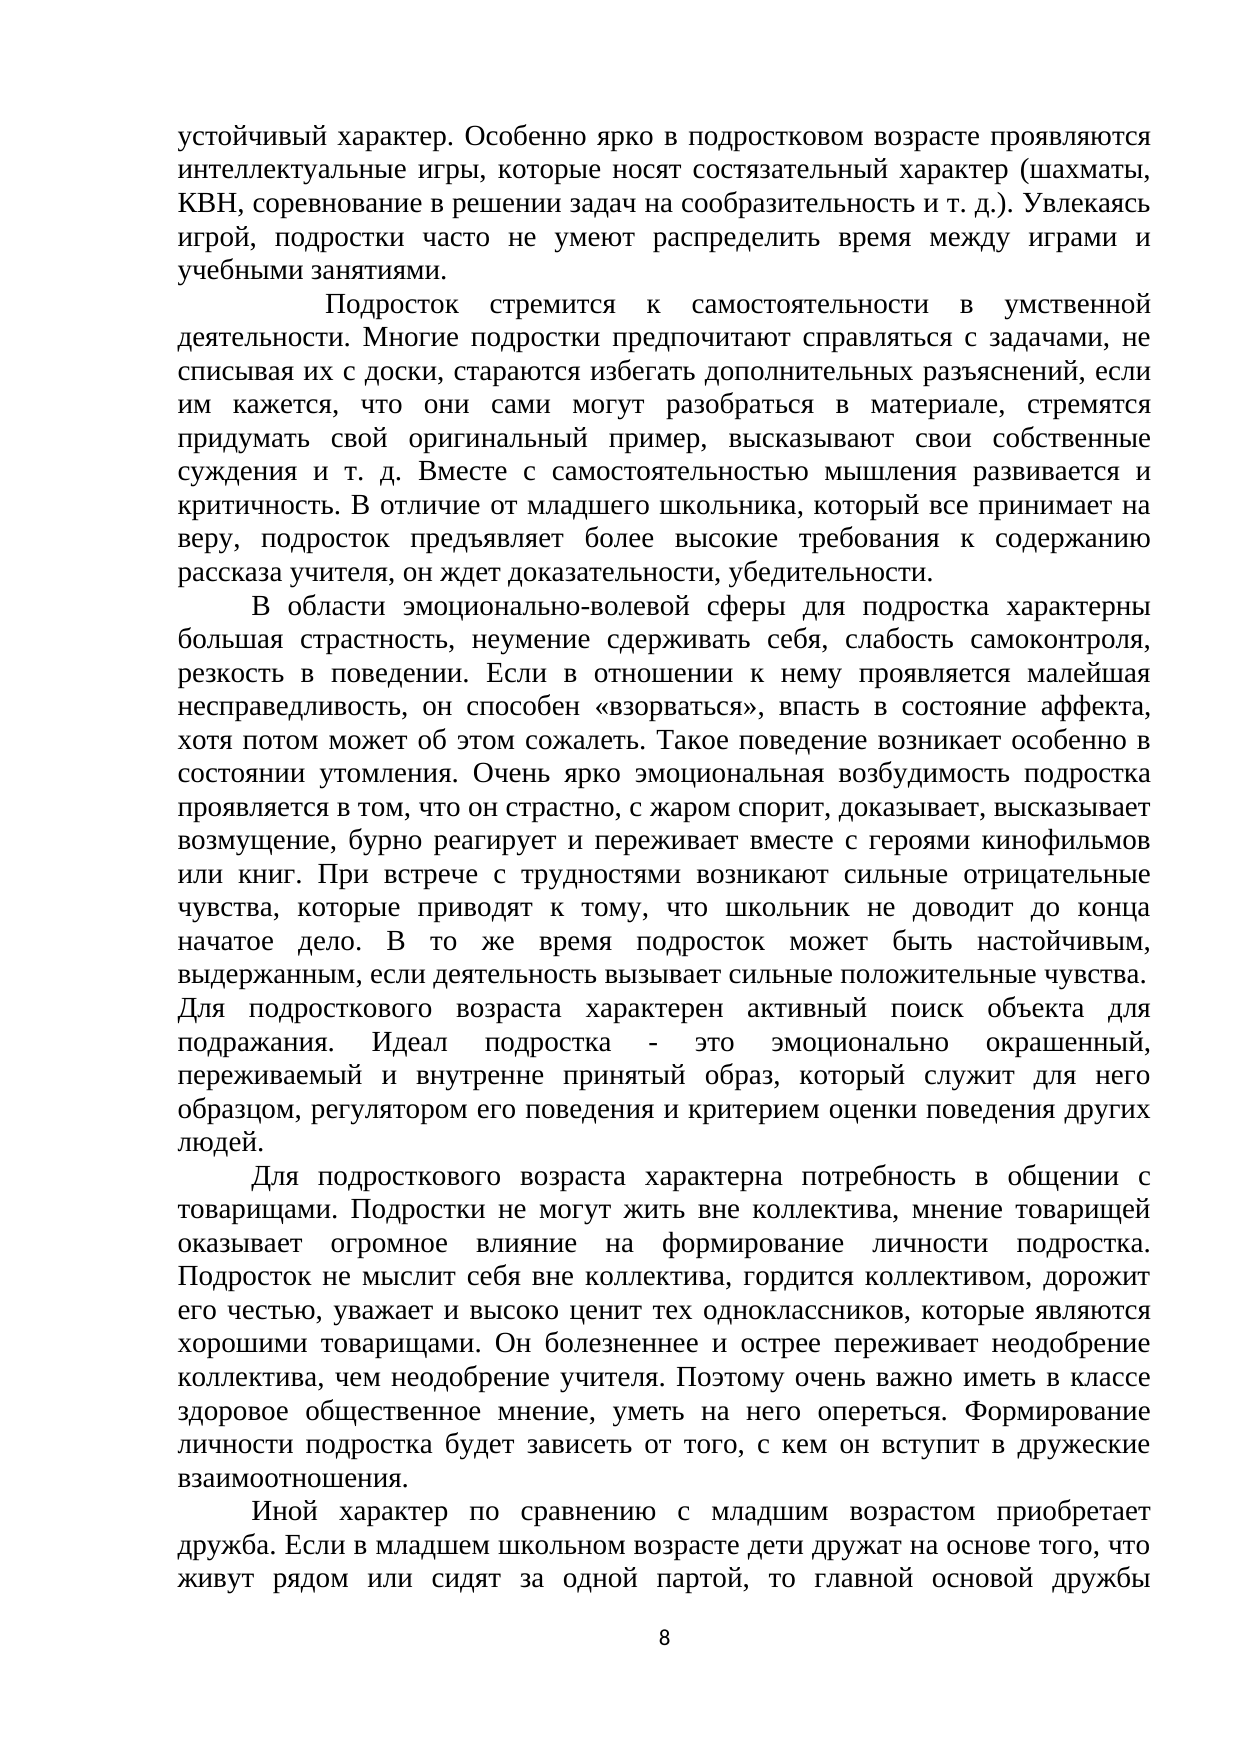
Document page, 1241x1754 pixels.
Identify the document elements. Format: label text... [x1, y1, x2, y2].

text В области эмоционально-волевой сферы для подростка характерны большая страстность, неумение сдерживать себя, слабость самоконтроля, резкость в поведении. Если в отношении к нему проявляется малейшая несправедливость, он способен «взорваться», впасть в состояние аффекта, хотя потом может об этом сожалеть. Такое поведение возникает особенно в состоянии утомления. Очень ярко эмоциональная возбудимость подростка проявляется в том, что он страстно, с жаром спорит, доказывает, высказывает возмущение, бурно реагирует и переживает вместе с героями кинофильмов или книг. При встрече с трудностями возникают сильные отрицательные чувства, которые приводят к тому, что школьник не доводит до конца начатое дело. В то же время подросток может быть настойчивым, выдержанным, если деятельность вызывает сильные положительные чувства. [177, 588, 1152, 990]
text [177, 1493, 1152, 1594]
text Для подросткового возраста характерен активный поиск объекта для подражания. Идеал подростка - это эмоционально окрашенный, переживаемый и внутренне принятый образ, который служит для него образцом, регулятором его поведения и критерием оценки поведения других людей. [177, 990, 1152, 1158]
text Для подросткового возраста характерна потребность в общении с товарищами. Подростки не могут жить вне коллектива, мнение товарищей оказывает огромное влияние на формирование личности подростка. Подросток не мыслит себя вне коллектива, гордится коллективом, дорожит его честью, уважает и высоко ценит тех одноклассников, которые являются хорошими товарищами. Он болезненнее и острее переживает неодобрение коллектива, чем неодобрение учителя. Поэтому очень важно иметь в классе здоровое общественное мнение, уметь на него опереться. Формирование личности подростка будет зависеть от того, с кем он вступит в дружеские взаимоотношения. [177, 1158, 1152, 1493]
text Подросток стремится к самостоятельности в умственной деятельности. Многие подростки предпочитают справляться с задачами, не списывая их с доски, стараются избегать дополнительных разъяснений, если им кажется, что они сами могут разобраться в материале, стремятся придумать свой оригинальный пример, высказывают свои собственные суждения и т. д. Вместе с самостоятельностью мышления развивается и критичность. В отличие от младшего школьника, который все принимает на веру, подросток предъявляет более высокие требования к содержанию рассказа учителя, он ждет доказательности, убедительности. [177, 286, 1152, 588]
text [177, 118, 1152, 286]
